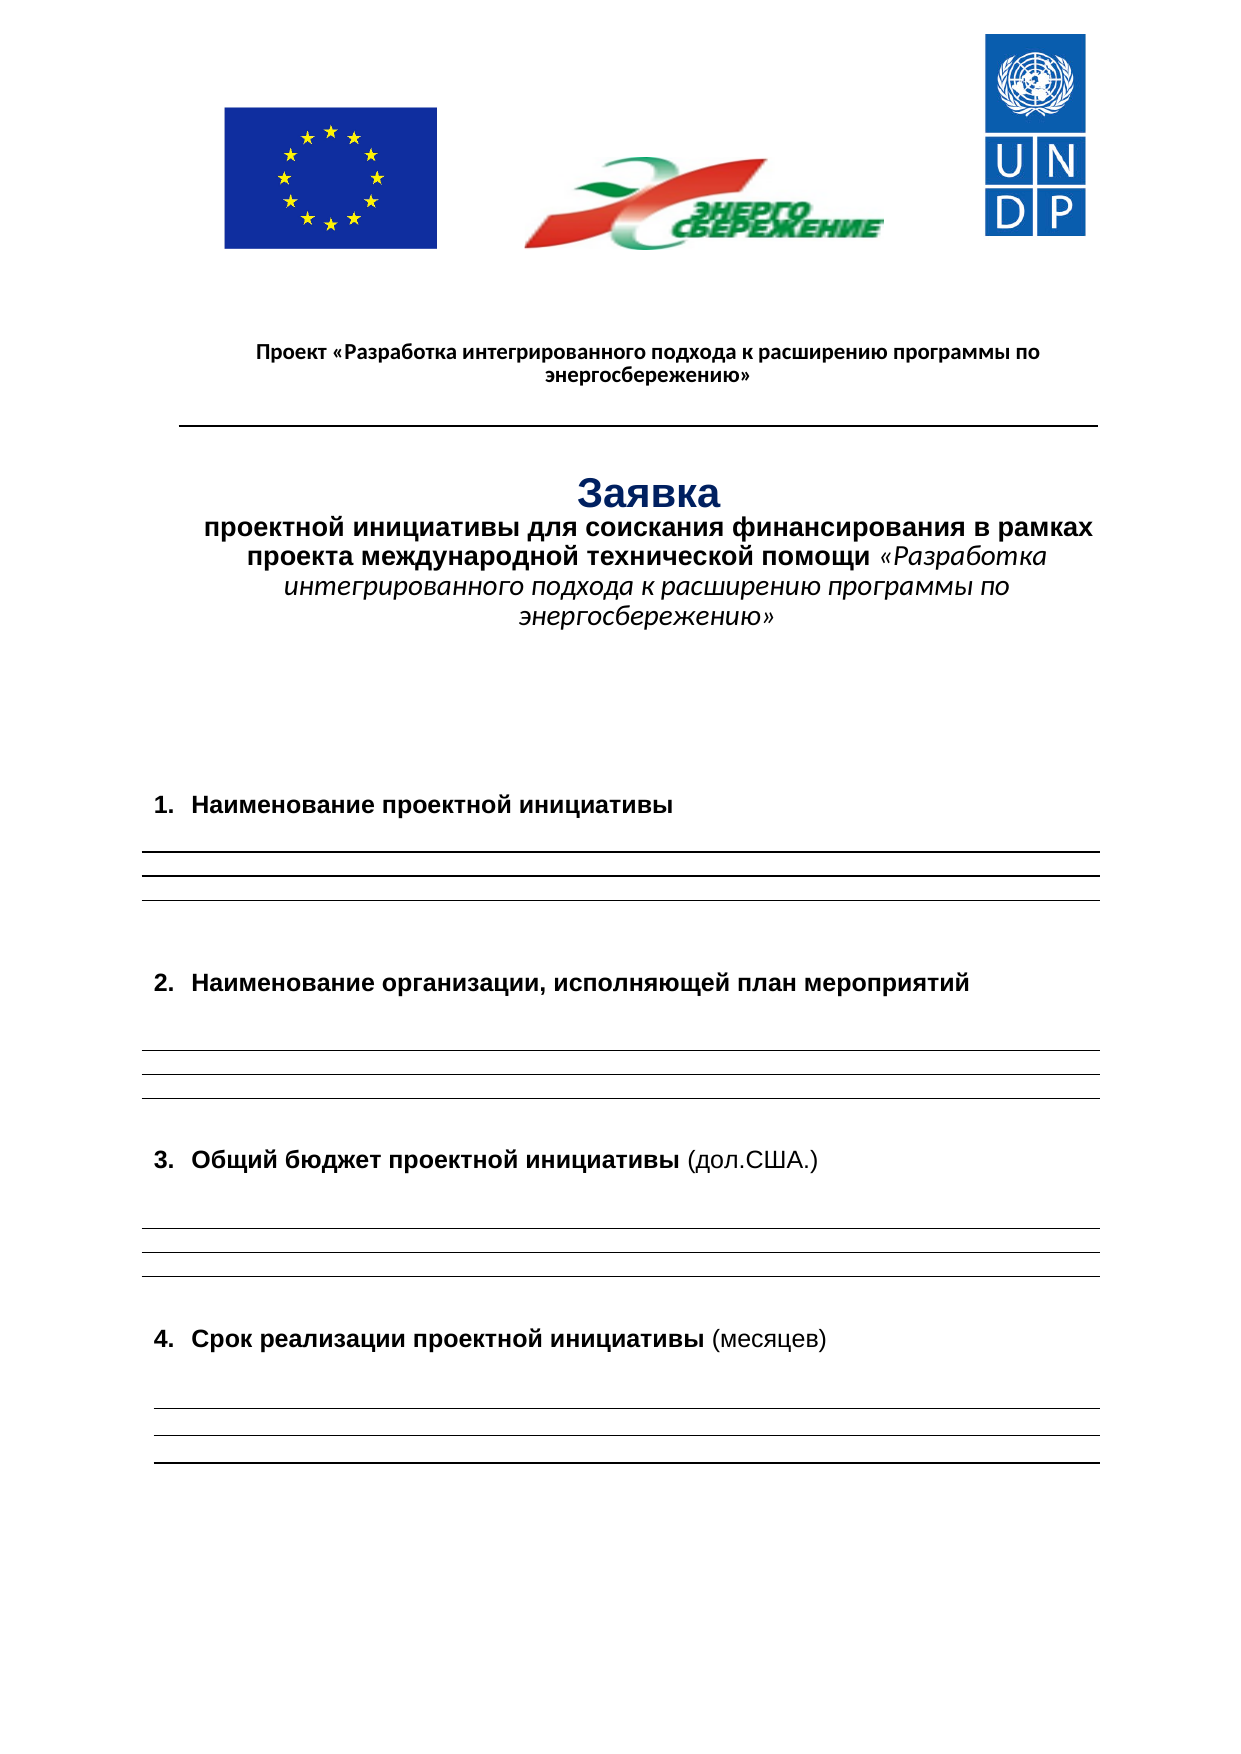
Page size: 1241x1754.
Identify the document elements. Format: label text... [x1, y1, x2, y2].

text 2. Наименование организации, исполняющей план мероприятий [153, 968, 1134, 995]
text Заявка [168, 475, 1134, 516]
picture [983, 34, 1087, 241]
text Проект «Разработка интегрированного подхода к расширению программы по энергосбережению» [168, 340, 1134, 388]
text 3. Общий бюджет проектной инициативы (дол.США.) [153, 1146, 1134, 1173]
text 1. Наименование проектной инициативы [153, 790, 1134, 817]
picture [220, 104, 440, 253]
picture [524, 157, 884, 250]
text проектной инициативы для соискания финансирования в рамках проекта международной технической помощи «Разработка интегрированного подхода к расширению программы по энергосбережению» [168, 516, 1134, 633]
text 4. Срок реализации проектной инициативы (месяцев) [153, 1324, 1134, 1353]
